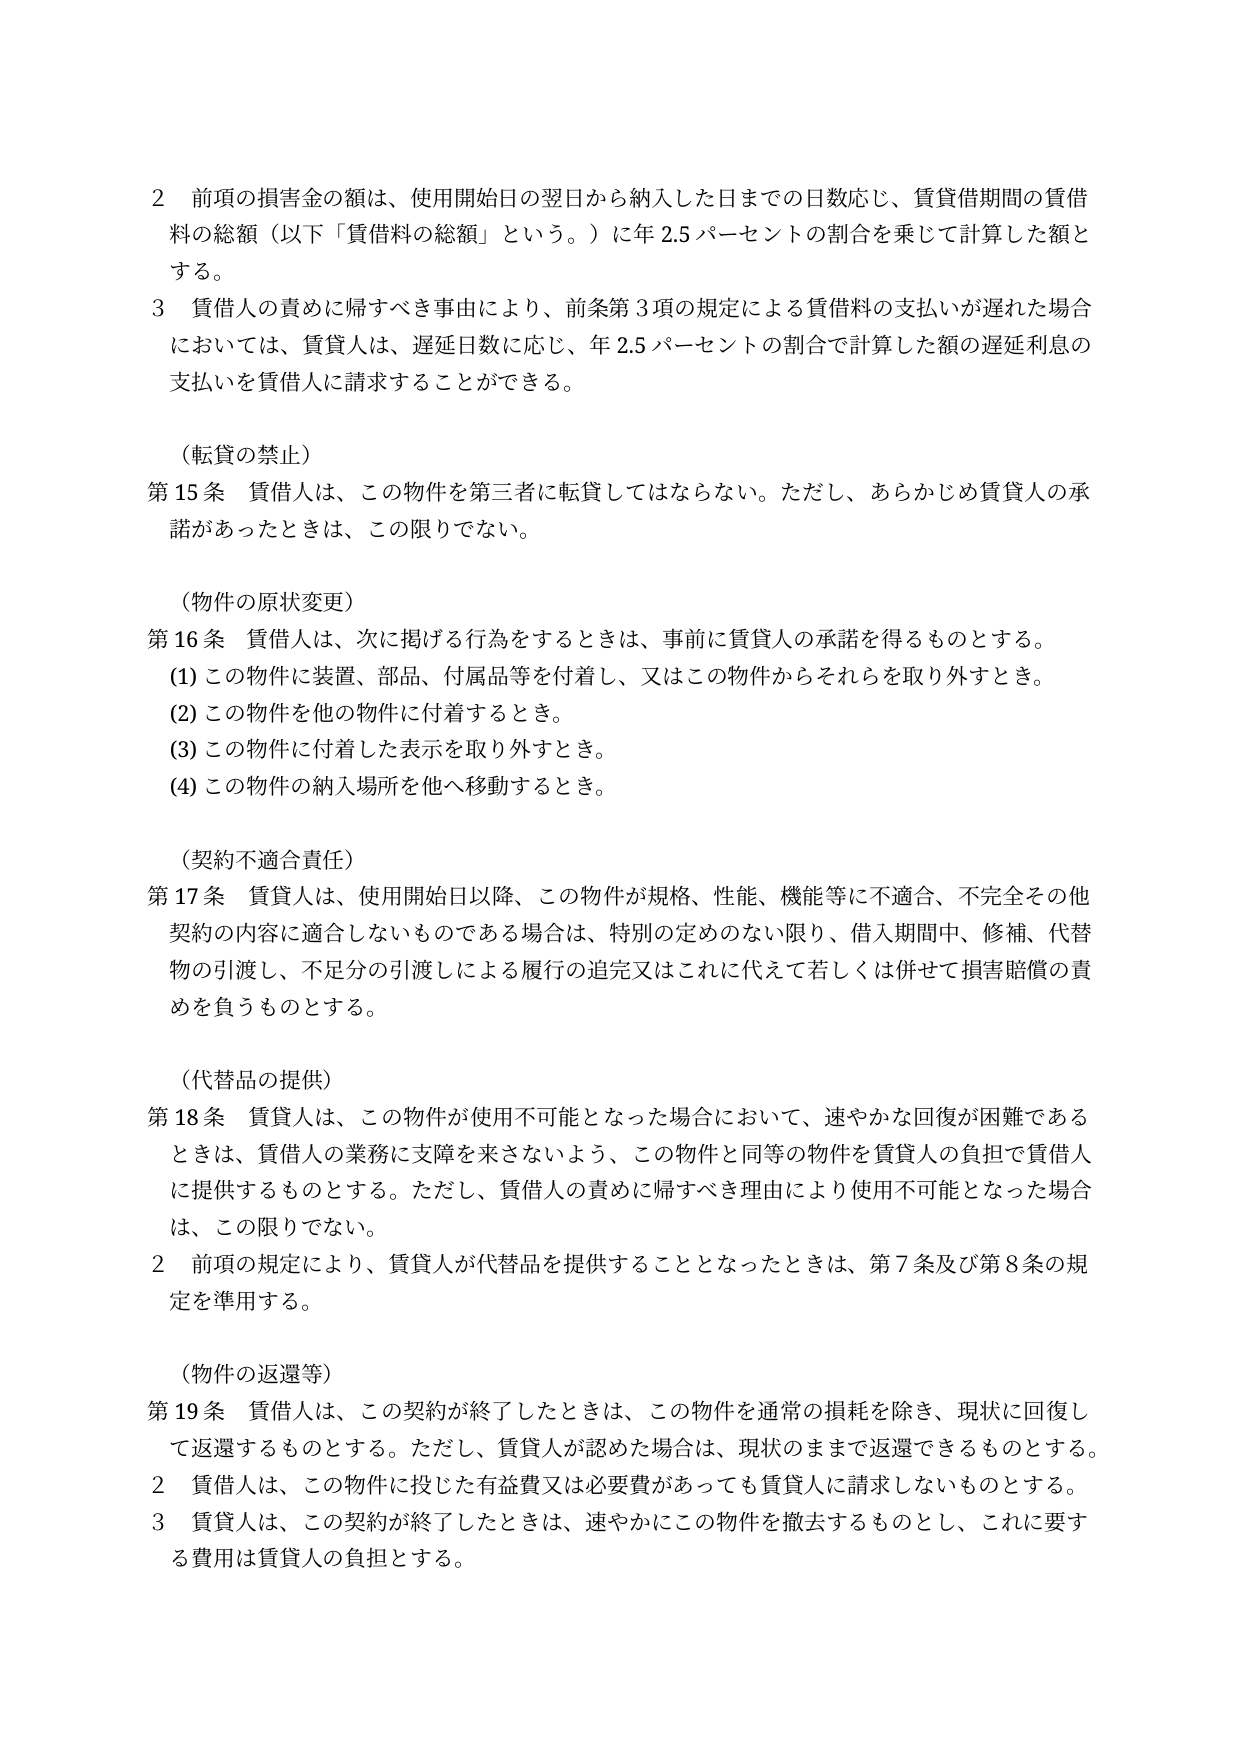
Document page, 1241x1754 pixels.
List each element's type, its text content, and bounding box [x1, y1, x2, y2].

text ３ 賃借人の責めに帰すべき事由により、前条第３項の規定による賃借料の支払いが遅れた場合においては、賃貸人は、遅延日数に応じ、年2.5パーセントの割合で計算した額の遅延利息の支払いを賃借人に請求することができる。 [148, 289, 1092, 399]
text （転貸の禁止） [148, 436, 1092, 472]
text 第19条 賃借人は、この契約が終了したときは、この物件を通常の損耗を除き、現状に回復して返還するものとする。ただし、賃貸人が認めた場合は、現状のままで返還できるものとする。 [148, 1392, 1092, 1465]
text (3) この物件に付着した表示を取り外すとき。 [148, 730, 1092, 767]
text (4) この物件の納入場所を他へ移動するとき。 [148, 767, 1092, 803]
text （代替品の提供） [148, 1061, 1092, 1098]
text 第17条 賃貸人は、使用開始日以降、この物件が規格、性能、機能等に不適合、不完全その他契約の内容に適合しないものである場合は、特別の定めのない限り、借入期間中、修補、代替物の引渡し、不足分の引渡しによる履行の追完又はこれに代えて若しくは併せて損害賠償の責めを負うものとする。 [148, 877, 1092, 1024]
text （契約不適合責任） [148, 840, 1092, 877]
text ２ 前項の損害金の額は、使用開始日の翌日から納入した日までの日数応じ、賃貸借期間の賃借料の総額（以下「賃借料の総額」という。）に年2.5パーセントの割合を乗じて計算した額とする。 [148, 178, 1092, 289]
text 第16条 賃借人は、次に掲げる行為をするときは、事前に賃貸人の承諾を得るものとする。 [148, 619, 1092, 656]
text ２ 賃借人は、この物件に投じた有益費又は必要費があっても賃貸人に請求しないものとする。 [148, 1465, 1092, 1502]
text 第18条 賃貸人は、この物件が使用不可能となった場合において、速やかな回復が困難であるときは、賃借人の業務に支障を来さないよう、この物件と同等の物件を賃貸人の負担で賃借人に提供するものとする。ただし、賃借人の責めに帰すべき理由により使用不可能となった場合は、この限りでない。 [148, 1098, 1092, 1245]
text ２ 前項の規定により、賃貸人が代替品を提供することとなったときは、第７条及び第８条の規定を準用する。 [148, 1245, 1092, 1318]
text ３ 賃貸人は、この契約が終了したときは、速やかにこの物件を撤去するものとし、これに要する費用は賃貸人の負担とする。 [148, 1502, 1092, 1576]
text 第15条 賃借人は、この物件を第三者に転貸してはならない。ただし、あらかじめ賃貸人の承諾があったときは、この限りでない。 [148, 472, 1092, 546]
text （物件の返還等） [148, 1355, 1092, 1392]
text (1) この物件に装置、部品、付属品等を付着し、又はこの物件からそれらを取り外すとき。 [148, 656, 1092, 693]
text （物件の原状変更） [148, 583, 1092, 619]
text (2) この物件を他の物件に付着するとき。 [148, 693, 1092, 730]
